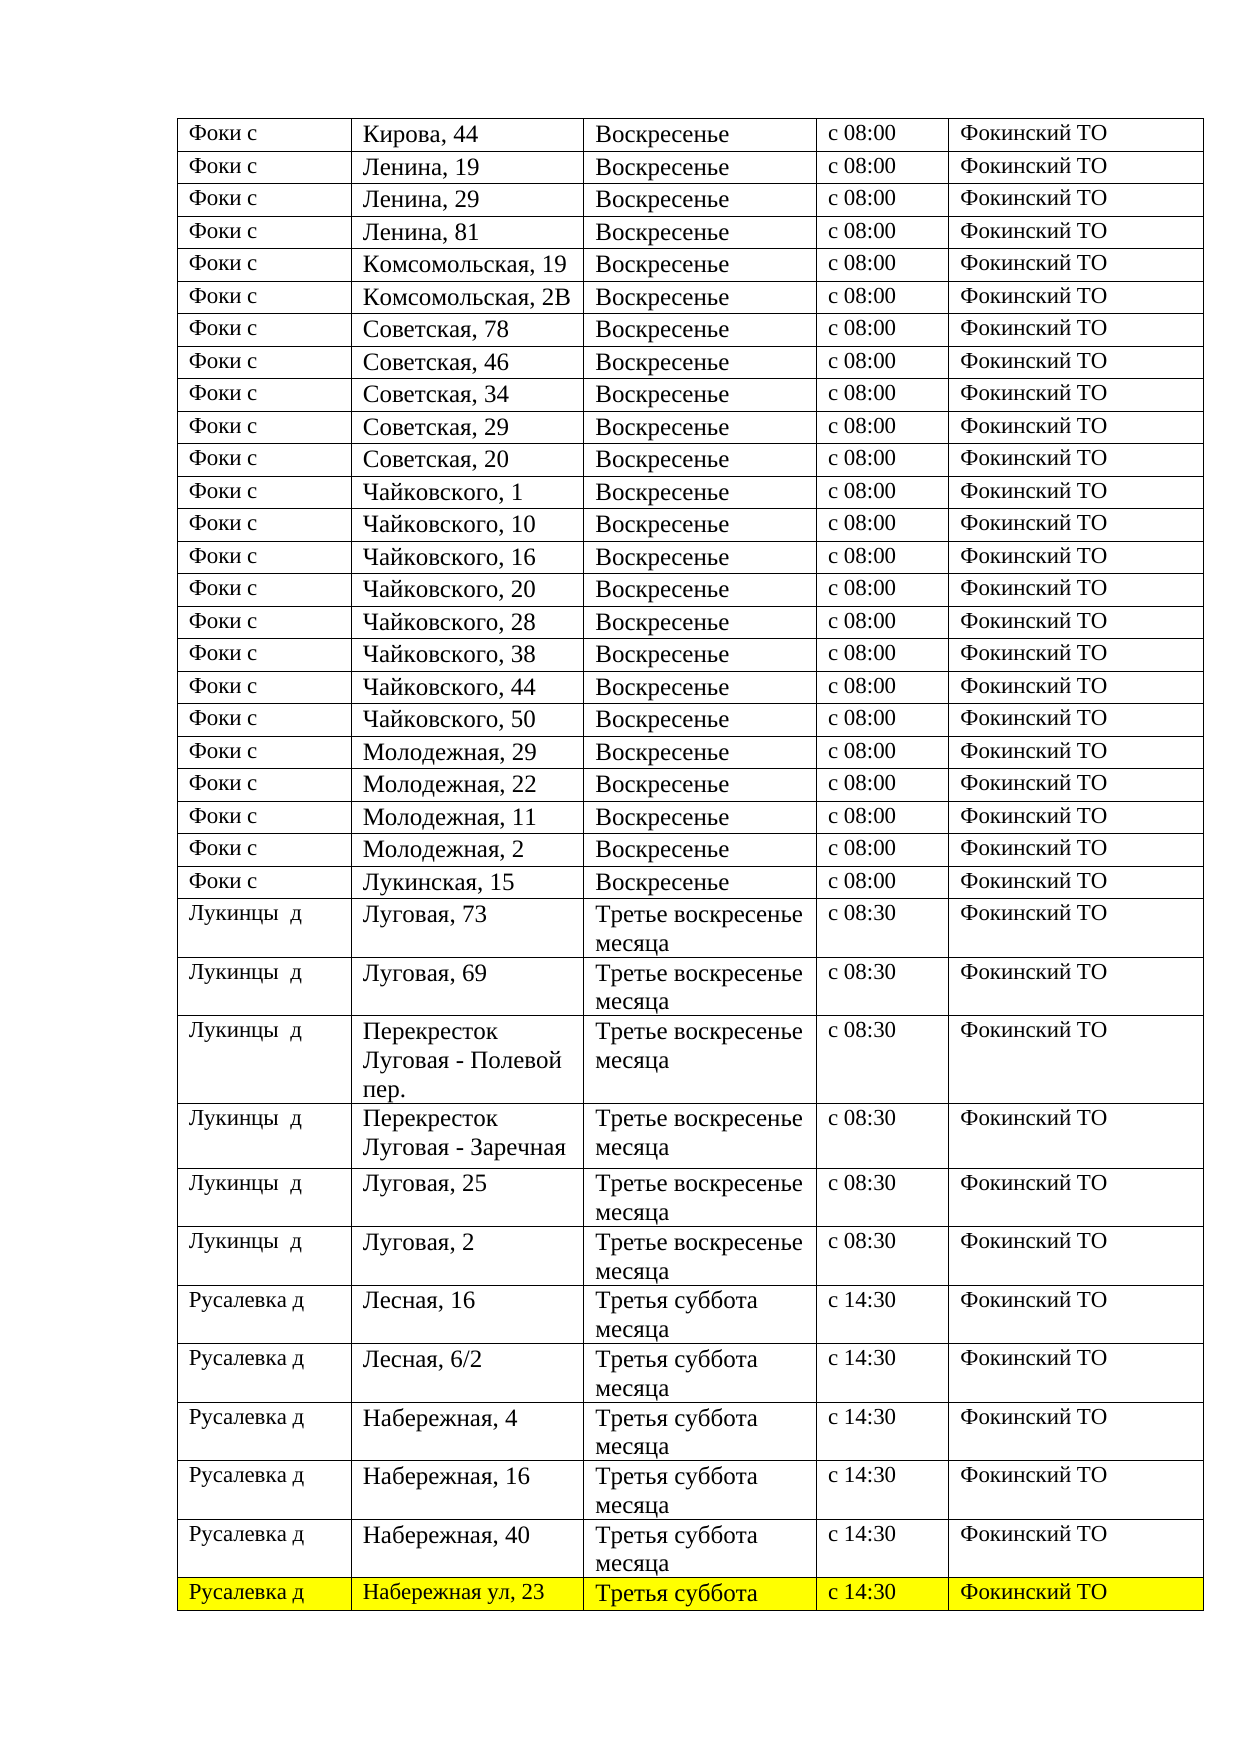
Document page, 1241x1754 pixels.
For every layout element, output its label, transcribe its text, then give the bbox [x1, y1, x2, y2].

table_cell с 14:30 [817, 1286, 948, 1343]
table_cell Фоки с [178, 119, 351, 151]
table_cell Лесная, 16 [352, 1286, 583, 1343]
table_cell Советская, 78 [352, 314, 583, 346]
table_cell с 08:00 [817, 704, 948, 736]
table_cell с 08:30 [817, 1016, 948, 1102]
table_cell Русалевка д [178, 1578, 351, 1610]
table_cell Фокинский ТО [949, 899, 1203, 957]
table_cell с 08:00 [817, 249, 948, 281]
table_cell Перекресток Луговая - Полевой пер. [352, 1016, 583, 1102]
table_cell с 08:00 [817, 672, 948, 703]
table_cell Чайковского, 16 [352, 542, 583, 573]
table_cell с 14:30 [817, 1344, 948, 1402]
table_cell Фоки с [178, 704, 351, 736]
table_cell Фокинский ТО [949, 1461, 1203, 1519]
table_cell Набережная, 16 [352, 1461, 583, 1519]
table_cell Фокинский ТО [949, 672, 1203, 703]
table_cell Фоки с [178, 509, 351, 541]
table_cell Воскресенье [584, 477, 816, 508]
table_cell Воскресенье [584, 607, 816, 638]
table_cell Лукинцы д [178, 1227, 351, 1284]
table_cell Фоки с [178, 444, 351, 476]
table_cell Русалевка д [178, 1461, 351, 1519]
table_cell Фоки с [178, 184, 351, 216]
table_cell Воскресенье [584, 834, 816, 866]
table_cell Фоки с [178, 607, 351, 638]
table_cell Советская, 46 [352, 347, 583, 378]
table_cell Фокинский ТО [949, 184, 1203, 216]
table_cell Чайковского, 50 [352, 704, 583, 736]
table_cell Молодежная, 2 [352, 834, 583, 866]
table_cell с 08:30 [817, 1227, 948, 1284]
table_cell Фоки с [178, 152, 351, 183]
table_cell Фокинский ТО [949, 834, 1203, 866]
table_cell Воскресенье [584, 412, 816, 443]
table_cell Воскресенье [584, 379, 816, 411]
table_cell Чайковского, 20 [352, 574, 583, 606]
table_cell Воскресенье [584, 542, 816, 573]
table_cell Фокинский ТО [949, 314, 1203, 346]
table_cell Фокинский ТО [949, 379, 1203, 411]
table_cell Фокинский ТО [949, 347, 1203, 378]
table_cell Фокинский ТО [949, 1286, 1203, 1343]
table_cell Лукинцы д [178, 899, 351, 957]
table_cell Фокинский ТО [949, 1169, 1203, 1226]
table_cell Фоки с [178, 639, 351, 671]
table_cell с 08:00 [817, 217, 948, 248]
table_cell Фоки с [178, 802, 351, 833]
table_cell Третья суббота месяца [584, 1403, 816, 1460]
table_cell Луговая, 25 [352, 1169, 583, 1226]
table_cell с 14:30 [817, 1578, 948, 1610]
table_cell Фокинский ТО [949, 1016, 1203, 1102]
table_cell Воскресенье [584, 444, 816, 476]
table_cell Воскресенье [584, 347, 816, 378]
table_cell Лукинцы д [178, 958, 351, 1015]
table_cell с 08:00 [817, 834, 948, 866]
table_cell Комсомольская, 2В [352, 282, 583, 313]
table_cell с 14:30 [817, 1403, 948, 1460]
table_cell Воскресенье [584, 217, 816, 248]
table_cell Фокинский ТО [949, 412, 1203, 443]
table_cell Фокинский ТО [949, 282, 1203, 313]
table_cell Третья суббота месяца [584, 1344, 816, 1402]
table_cell с 08:00 [817, 152, 948, 183]
table_cell Лукинцы д [178, 1016, 351, 1102]
table_cell с 08:00 [817, 119, 948, 151]
table_cell с 08:30 [817, 899, 948, 957]
table_cell Советская, 20 [352, 444, 583, 476]
table_cell Луговая, 73 [352, 899, 583, 957]
table_cell с 08:00 [817, 737, 948, 768]
table_cell Фокинский ТО [949, 704, 1203, 736]
table_cell Набережная, 4 [352, 1403, 583, 1460]
table_cell Молодежная, 22 [352, 769, 583, 801]
table_cell Третье воскресенье месяца [584, 1169, 816, 1226]
table_cell с 08:00 [817, 379, 948, 411]
table_cell Луговая, 69 [352, 958, 583, 1015]
table_cell Фоки с [178, 542, 351, 573]
table_cell с 08:00 [817, 282, 948, 313]
table_cell Фокинский ТО [949, 958, 1203, 1015]
table_cell Третья суббота месяца [584, 1520, 816, 1577]
table_cell с 08:00 [817, 314, 948, 346]
table_cell Воскресенье [584, 867, 816, 898]
table_cell Третье воскресенье месяца [584, 1016, 816, 1102]
table_cell Фоки с [178, 574, 351, 606]
table_cell Чайковского, 1 [352, 477, 583, 508]
table_cell Фокинский ТО [949, 119, 1203, 151]
table_cell Третье воскресенье месяца [584, 1227, 816, 1284]
table_cell Луговая, 2 [352, 1227, 583, 1284]
table_cell с 08:00 [817, 542, 948, 573]
table_cell Кирова, 44 [352, 119, 583, 151]
table_cell Ленина, 81 [352, 217, 583, 248]
table_cell Ленина, 29 [352, 184, 583, 216]
table_cell Третье воскресенье месяца [584, 899, 816, 957]
table_cell Третья суббота месяца [584, 1286, 816, 1343]
table_cell Набережная, 40 [352, 1520, 583, 1577]
table_cell Фоки с [178, 347, 351, 378]
table_cell Фокинский ТО [949, 1104, 1203, 1167]
table_cell Ленина, 19 [352, 152, 583, 183]
table_cell Фокинский ТО [949, 542, 1203, 573]
table_cell Комсомольская, 19 [352, 249, 583, 281]
table_cell Третье воскресенье месяца [584, 958, 816, 1015]
table_cell Набережная ул, 23 [352, 1578, 583, 1610]
table_cell Фоки с [178, 217, 351, 248]
table_cell Лукинская, 15 [352, 867, 583, 898]
table_cell Фокинский ТО [949, 607, 1203, 638]
table_cell с 08:30 [817, 1104, 948, 1167]
table_cell с 08:00 [817, 444, 948, 476]
table_cell с 08:00 [817, 607, 948, 638]
table_cell Советская, 29 [352, 412, 583, 443]
table_cell Воскресенье [584, 184, 816, 216]
table_cell Фоки с [178, 769, 351, 801]
table_cell Воскресенье [584, 282, 816, 313]
table_cell Воскресенье [584, 152, 816, 183]
table_cell Воскресенье [584, 314, 816, 346]
table_cell Фокинский ТО [949, 769, 1203, 801]
table_cell Фокинский ТО [949, 574, 1203, 606]
table_cell с 14:30 [817, 1461, 948, 1519]
table_cell Чайковского, 28 [352, 607, 583, 638]
table_cell с 08:00 [817, 184, 948, 216]
table_cell Фоки с [178, 412, 351, 443]
table_cell с 08:00 [817, 867, 948, 898]
table_cell Фокинский ТО [949, 217, 1203, 248]
table_cell Фоки с [178, 737, 351, 768]
table_cell Фокинский ТО [949, 639, 1203, 671]
table_cell Воскресенье [584, 249, 816, 281]
table_cell Фокинский ТО [949, 737, 1203, 768]
table_cell Фоки с [178, 282, 351, 313]
table_cell Фоки с [178, 834, 351, 866]
table_cell Фокинский ТО [949, 1578, 1203, 1610]
table_cell Воскресенье [584, 639, 816, 671]
table_cell Фокинский ТО [949, 249, 1203, 281]
table_cell с 08:00 [817, 769, 948, 801]
table_cell Чайковского, 10 [352, 509, 583, 541]
table_cell Фокинский ТО [949, 867, 1203, 898]
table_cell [584, 1578, 816, 1610]
table_cell Фоки с [178, 672, 351, 703]
table_cell Чайковского, 44 [352, 672, 583, 703]
table_cell Русалевка д [178, 1520, 351, 1577]
table_cell с 08:00 [817, 802, 948, 833]
table_cell Фокинский ТО [949, 802, 1203, 833]
table_cell Воскресенье [584, 672, 816, 703]
table_cell с 08:00 [817, 412, 948, 443]
table_cell Третье воскресенье месяца [584, 1104, 816, 1167]
table_cell Фокинский ТО [949, 1520, 1203, 1577]
table_cell Воскресенье [584, 802, 816, 833]
table_cell с 08:30 [817, 1169, 948, 1226]
table_cell Воскресенье [584, 574, 816, 606]
table_cell Фокинский ТО [949, 444, 1203, 476]
table_cell Третья суббота месяца [584, 1461, 816, 1519]
table_cell Русалевка д [178, 1403, 351, 1460]
table_cell Лукинцы д [178, 1169, 351, 1226]
table_cell Фоки с [178, 867, 351, 898]
table_cell Фокинский ТО [949, 1227, 1203, 1284]
table_cell Фокинский ТО [949, 509, 1203, 541]
table_cell Русалевка д [178, 1344, 351, 1402]
table_cell с 14:30 [817, 1520, 948, 1577]
table_cell Лукинцы д [178, 1104, 351, 1167]
table_cell с 08:30 [817, 958, 948, 1015]
table_cell Советская, 34 [352, 379, 583, 411]
table_cell Воскресенье [584, 737, 816, 768]
table_cell Воскресенье [584, 119, 816, 151]
table_cell Фокинский ТО [949, 477, 1203, 508]
table_cell Фоки с [178, 379, 351, 411]
table_cell Воскресенье [584, 704, 816, 736]
table_cell Воскресенье [584, 509, 816, 541]
table_cell Молодежная, 11 [352, 802, 583, 833]
table_cell Фокинский ТО [949, 1403, 1203, 1460]
table_cell Фоки с [178, 249, 351, 281]
table_cell Фоки с [178, 314, 351, 346]
table_cell с 08:00 [817, 574, 948, 606]
table_cell с 08:00 [817, 347, 948, 378]
table_cell Лесная, 6/2 [352, 1344, 583, 1402]
table_cell Чайковского, 38 [352, 639, 583, 671]
table_cell Молодежная, 29 [352, 737, 583, 768]
table_cell Фокинский ТО [949, 1344, 1203, 1402]
table_cell Фокинский ТО [949, 152, 1203, 183]
table_cell с 08:00 [817, 509, 948, 541]
table_cell с 08:00 [817, 639, 948, 671]
table_cell Перекресток Луговая - Заречная [352, 1104, 583, 1167]
table_cell Русалевка д [178, 1286, 351, 1343]
table_cell с 08:00 [817, 477, 948, 508]
table_cell Воскресенье [584, 769, 816, 801]
table_cell Фоки с [178, 477, 351, 508]
